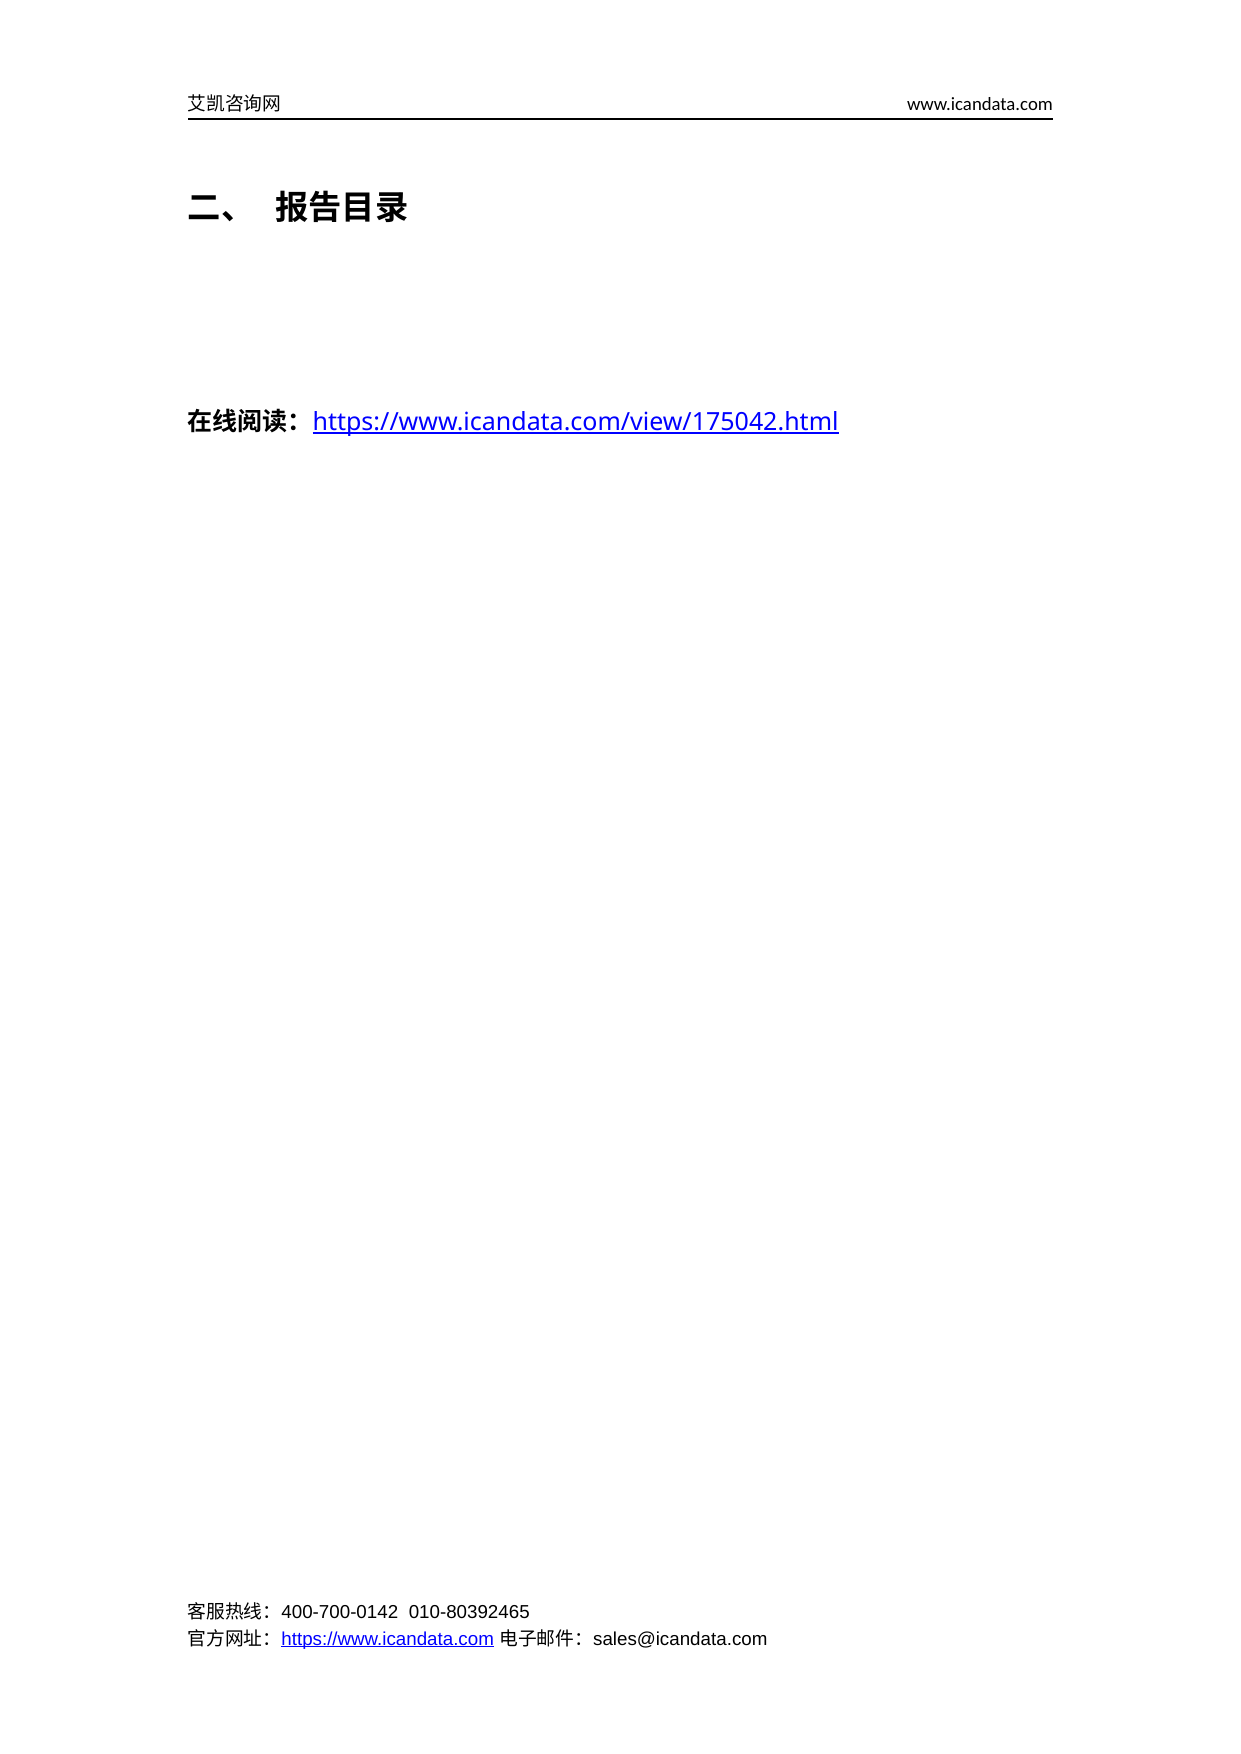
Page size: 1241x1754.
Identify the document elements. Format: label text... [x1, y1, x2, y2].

text 在线阅读：https://www.icandata.com/view/175042.html [187, 387, 1053, 452]
subtitle 报告目录 [187, 172, 1053, 237]
